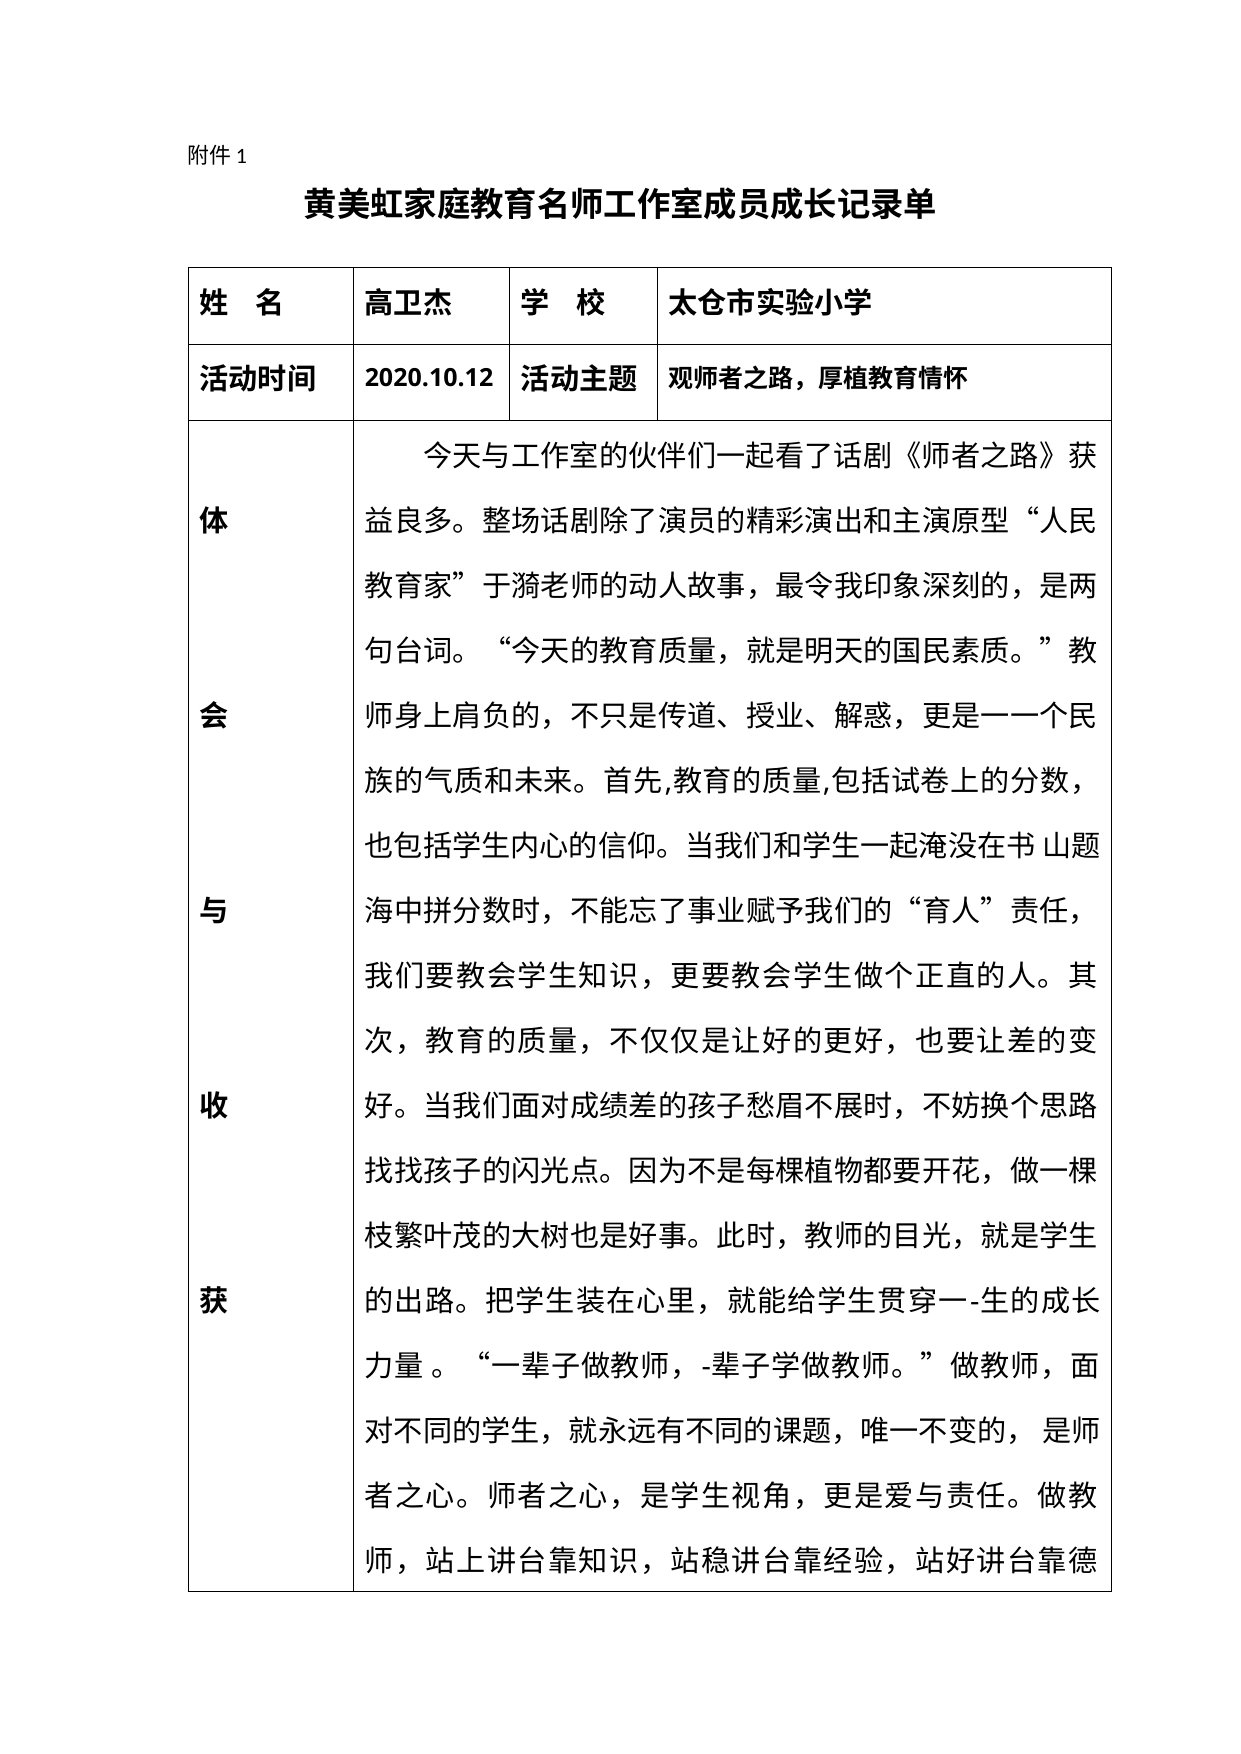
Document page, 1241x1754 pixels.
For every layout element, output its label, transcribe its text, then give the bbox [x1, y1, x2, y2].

table_cell 活动主题 [510, 345, 657, 420]
table_cell 观师者之路，厚植教育情怀 [658, 345, 1111, 420]
text 黄美虹家庭教育名师工作室成员成长记录单 [187, 170, 1053, 235]
table_header 姓 名 [189, 268, 353, 343]
text 附件1 [187, 137, 1053, 170]
table_cell 体 会 与 收 获 [189, 421, 353, 1591]
table_cell 2020.10.12 [354, 345, 509, 420]
table_header 学 校 [510, 268, 657, 343]
table_header 太仓市实验小学 [658, 268, 1111, 343]
table_cell 活动时间 [189, 345, 353, 420]
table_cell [354, 421, 1111, 1591]
table_header 高卫杰 [354, 268, 509, 343]
